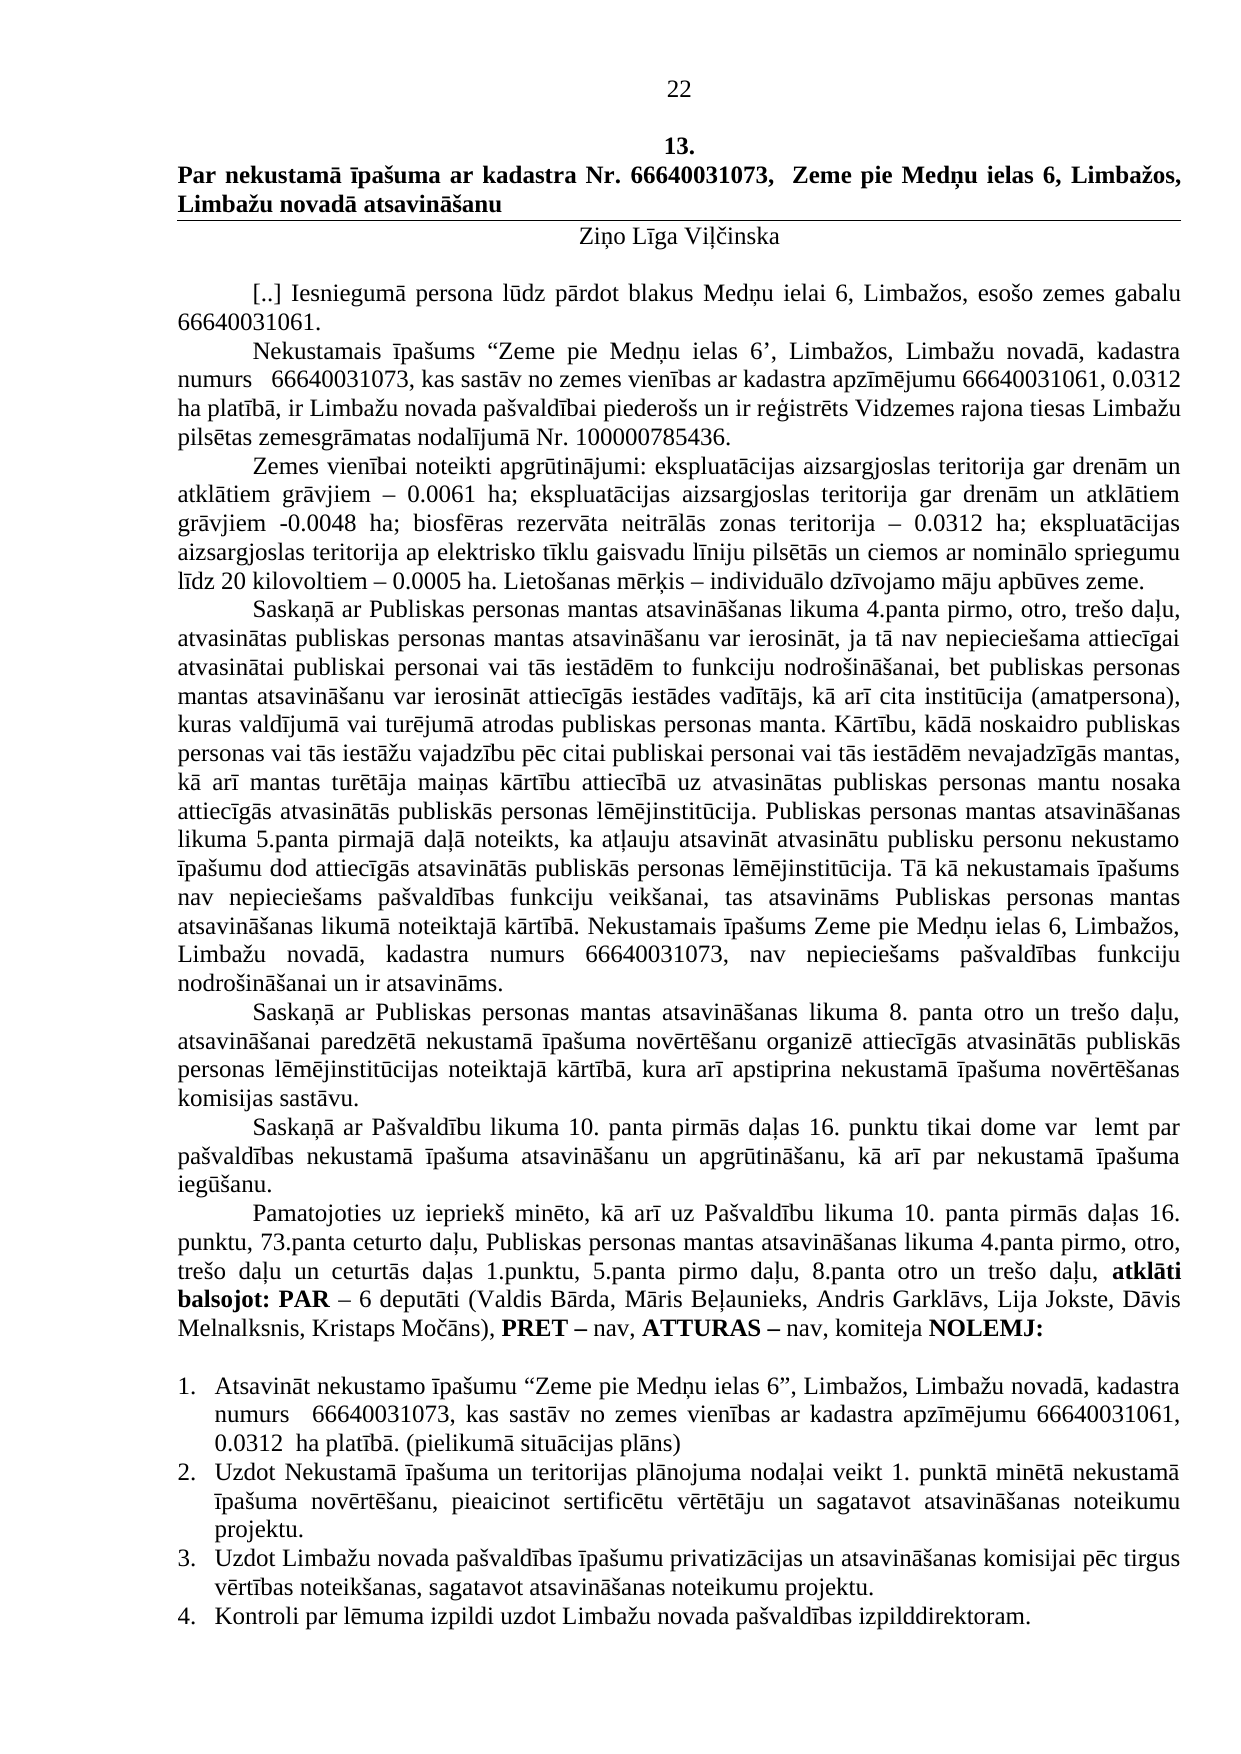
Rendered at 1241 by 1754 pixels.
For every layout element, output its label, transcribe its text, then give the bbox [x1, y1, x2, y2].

list Uzdot Nekustamā īpašuma un teritorijas plānojuma nodaļai veikt 1. punktā minētā nekustamā īpašuma novērtēšanu, pieaicinot sertificētu vērtētāju un sagatavot atsavināšanas noteikumu projektu. [177, 1457, 1181, 1543]
text Pamatojoties uz iepriekš minēto, kā arī uz Pašvaldību likuma 10. panta pirmās daļas 16. punktu, 73.panta ceturto daļu, Publiskas personas mantas atsavināšanas likuma 4.panta pirmo, otro, trešo daļu un ceturtās daļas 1.punktu, 5.panta pirmo daļu, 8.panta otro un trešo daļu, atklāti balsojot: PAR – 6 deputāti (Valdis Bārda, Māris Beļaunieks, Andris Garklāvs, Lija Jokste, Dāvis Melnalksnis, Kristaps Močāns), PRET – nav, ATTURAS – nav, komiteja NOLEMJ: [177, 1198, 1181, 1342]
text Saskaņā ar Publiskas personas mantas atsavināšanas likuma 4.panta pirmo, otro, trešo daļu, atvasinātas publiskas personas mantas atsavināšanu var ierosināt, ja tā nav nepieciešama attiecīgai atvasinātai publiskai personai vai tās iestādēm to funkciju nodrošināšanai, bet publiskas personas mantas atsavināšanu var ierosināt attiecīgās iestādes vadītājs, kā arī cita institūcija (amatpersona), kuras valdījumā vai turējumā atrodas publiskas personas manta. Kārtību, kādā noskaidro publiskas personas vai tās iestāžu vajadzību pēc citai publiskai personai vai tās iestādēm nevajadzīgās mantas, kā arī mantas turētāja maiņas kārtību attiecībā uz atvasinātas publiskas personas mantu nosaka attiecīgās atvasinātās publiskās personas lēmējinstitūcija. Publiskas personas mantas atsavināšanas likuma 5.panta pirmajā daļā noteikts, ka atļauju atsavināt atvasinātu publisku personu nekustamo īpašumu dod attiecīgās atsavinātās publiskās personas lēmējinstitūcija. Tā kā nekustamais īpašums nav nepieciešams pašvaldības funkciju veikšanai, tas atsavināms Publiskas personas mantas atsavināšanas likumā noteiktajā kārtībā. Nekustamais īpašums Zeme pie Medņu ielas 6, Limbažos, Limbažu novadā, kadastra numurs 66640031073, nav nepieciešams pašvaldības funkciju nodrošināšanai un ir atsavināms. [177, 594, 1181, 997]
text Par nekustamā īpašuma ar kadastra Nr. 66640031073, Zeme pie Medņu ielas 6, Limbažos, Limbažu novadā atsavināšanu [177, 160, 1181, 220]
text Nekustamais īpašums “Zeme pie Medņu ielas 6’, Limbažos, Limbažu novadā, kadastra numurs 66640031073, kas sastāv no zemes vienības ar kadastra apzīmējumu 66640031061, 0.0312 ha platībā, ir Limbažu novada pašvaldībai piederošs un ir reģistrēts Vidzemes rajona tiesas Limbažu pilsētas zemesgrāmatas nodalījumā Nr. 100000785436. [177, 336, 1181, 451]
text 13. [177, 131, 1181, 160]
text Ziņo Līga Viļčinska [177, 221, 1181, 249]
list Kontroli par lēmuma izpildi uzdot Limbažu novada pašvaldības izpilddirektoram. [177, 1601, 1181, 1629]
text Zemes vienībai noteikti apgrūtinājumi: ekspluatācijas aizsargjoslas teritorija gar drenām un atklātiem grāvjiem – 0.0061 ha; ekspluatācijas aizsargjoslas teritorija gar drenām un atklātiem grāvjiem -0.0048 ha; biosfēras rezervāta neitrālās zonas teritorija – 0.0312 ha; ekspluatācijas aizsargjoslas teritorija ap elektrisko tīklu gaisvadu līniju pilsētās un ciemos ar nominālo spriegumu līdz 20 kilovoltiem – 0.0005 ha. Lietošanas mērķis – individuālo dzīvojamo māju apbūves zeme. [177, 451, 1181, 594]
list Atsavināt nekustamo īpašumu “Zeme pie Medņu ielas 6”, Limbažos, Limbažu novadā, kadastra numurs 66640031073, kas sastāv no zemes vienības ar kadastra apzīmējumu 66640031061, 0.0312 ha platībā. (pielikumā situācijas plāns) [177, 1371, 1181, 1457]
text [..] Iesniegumā persona lūdz pārdot blakus Medņu ielai 6, Limbažos, esošo zemes gabalu 66640031061. [177, 278, 1181, 336]
list Uzdot Limbažu novada pašvaldības īpašumu privatizācijas un atsavināšanas komisijai pēc tirgus vērtības noteikšanas, sagatavot atsavināšanas noteikumu projektu. [177, 1543, 1181, 1601]
text Saskaņā ar Publiskas personas mantas atsavināšanas likuma 8. panta otro un trešo daļu, atsavināšanai paredzētā nekustamā īpašuma novērtēšanu organizē attiecīgās atvasinātās publiskās personas lēmējinstitūcijas noteiktajā kārtībā, kura arī apstiprina nekustamā īpašuma novērtēšanas komisijas sastāvu. [177, 997, 1181, 1112]
text Saskaņā ar Pašvaldību likuma 10. panta pirmās daļas 16. punktu tikai dome var lemt par pašvaldības nekustamā īpašuma atsavināšanu un apgrūtināšanu, kā arī par nekustamā īpašuma iegūšanu. [177, 1112, 1181, 1198]
